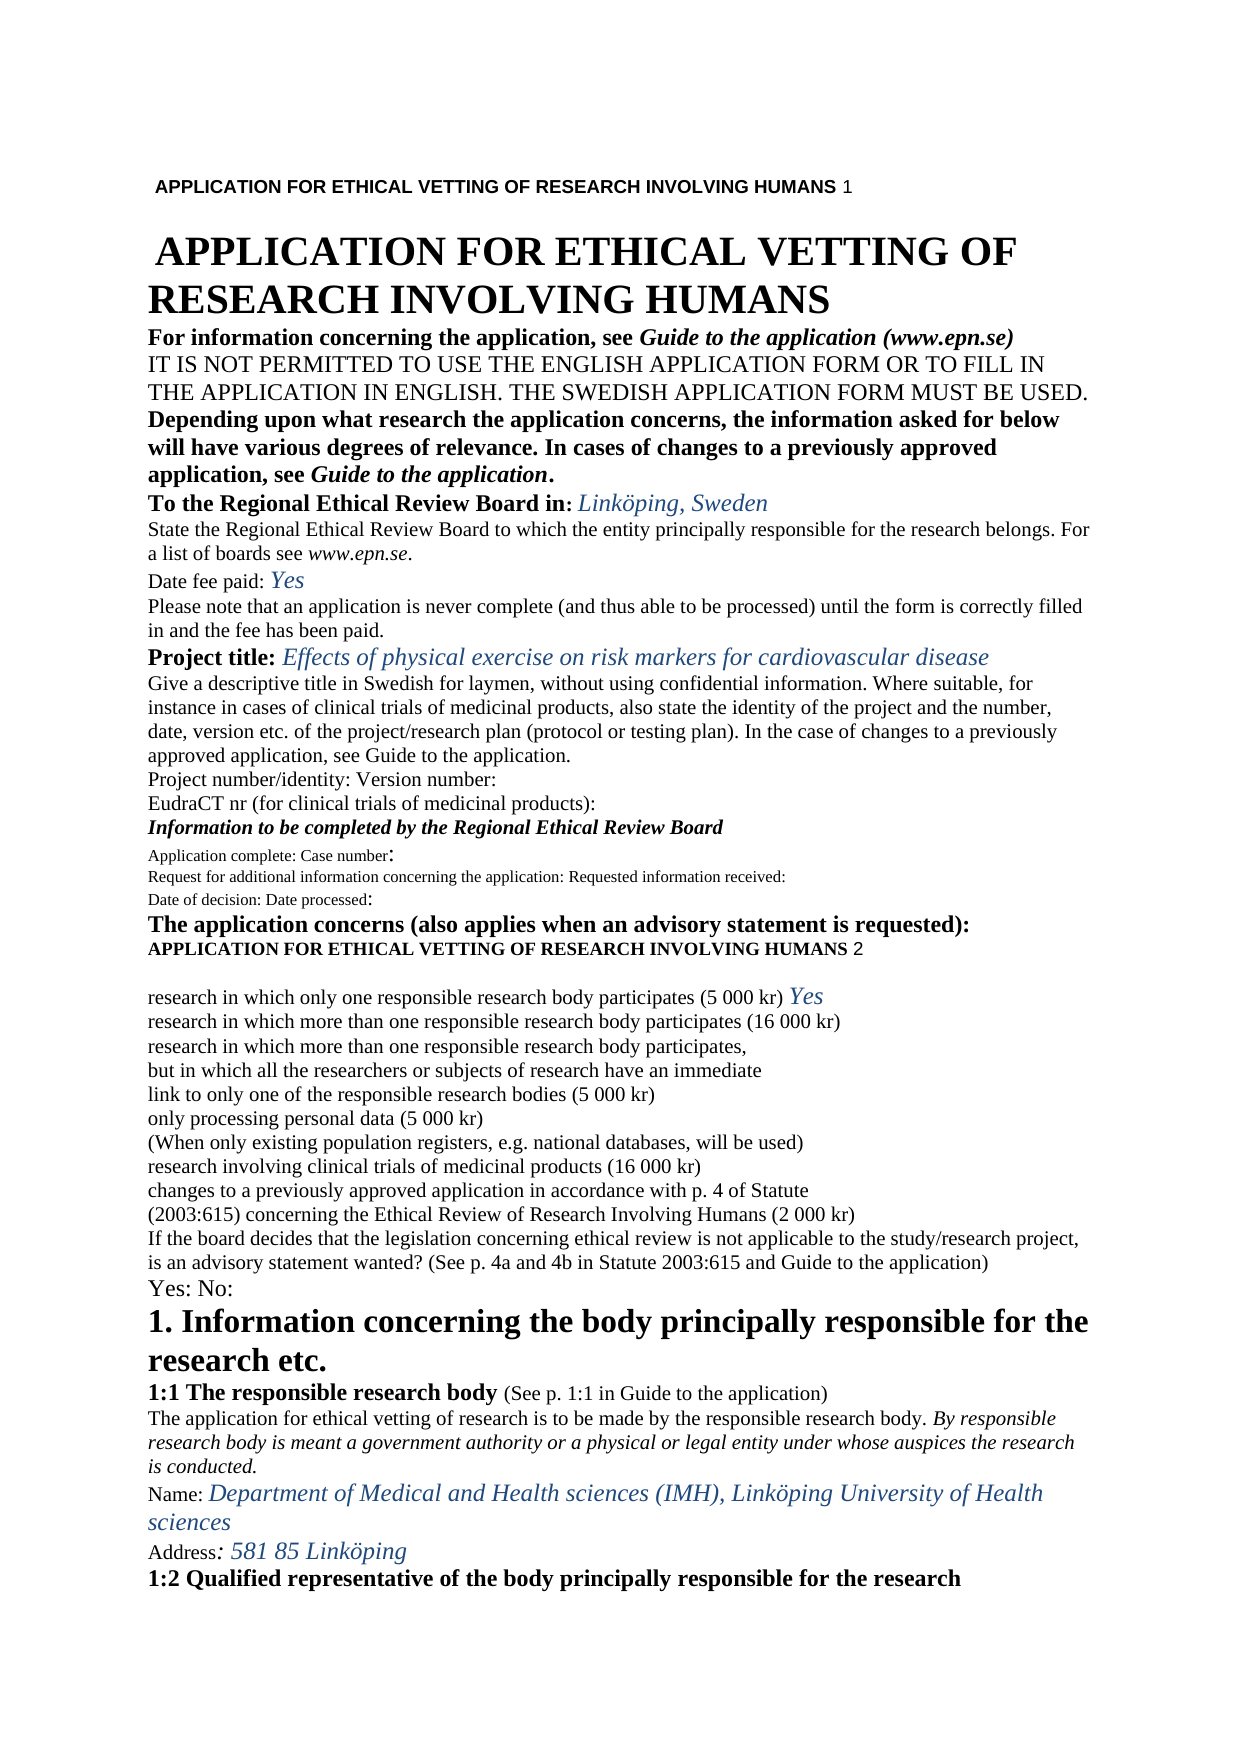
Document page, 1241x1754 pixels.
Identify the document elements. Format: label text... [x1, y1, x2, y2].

text If the board decides that the legislation concerning ethical review is not applicable to the study/research project, is an advisory statement wanted? (See p. 4a and 4b in Statute 2003:615 and Guide to the application) [148, 1226, 1093, 1274]
text Date of decision: Date processed: [148, 886, 1093, 910]
text (When only existing population registers, e.g. national databases, will be used) [148, 1130, 1093, 1154]
text Yes: No: [148, 1274, 1093, 1302]
text Project number/identity: Version number: [148, 767, 1093, 791]
text research involving clinical trials of medicinal products (16 000 kr) [148, 1154, 1093, 1178]
text Date fee paid: Yes [148, 565, 1093, 594]
text Name: Department of Medical and Health sciences (IMH), Linköping University of Health sciences [148, 1478, 1093, 1536]
text changes to a previously approved application in accordance with p. 4 of Statute [148, 1178, 1093, 1202]
text 1:2 Qualified representative of the body principally responsible for the research [148, 1564, 1093, 1592]
text research in which more than one responsible research body participates, [148, 1033, 1093, 1058]
text but in which all the researchers or subjects of research have an immediate [148, 1058, 1093, 1082]
text For information concerning the application, see Guide to the application (www.epn.se) [148, 322, 1093, 350]
text 1:1 The responsible research body (See p. 1:1 in Guide to the application) [148, 1378, 1093, 1406]
text research in which only one responsible research body participates (5 000 kr) Yes [148, 981, 1093, 1009]
text Information to be completed by the Regional Ethical Review Board [148, 815, 1093, 839]
text The application concerns (also applies when an advisory statement is requested): APPLICATION FOR ETHICAL VETTING OF RESEARCH INVOLVING HUMANS 2 [148, 910, 1093, 959]
text Address: 581 85 Linköping [148, 1536, 1093, 1564]
text link to only one of the responsible research bodies (5 000 kr) [148, 1082, 1093, 1106]
text Request for additional information concerning the application: Requested information received: [148, 867, 1093, 886]
text research in which more than one responsible research body participates (16 000 kr) [148, 1009, 1093, 1033]
text APPLICATION FOR ETHICAL VETTING OF RESEARCH INVOLVING HUMANS [148, 227, 1093, 322]
text APPLICATION FOR ETHICAL VETTING OF RESEARCH INVOLVING HUMANS 1 [148, 176, 1093, 198]
text Give a descriptive title in Swedish for laymen, without using confidential information. Where suitable, for instance in cases of clinical trials of medicinal products, also state the identity of the project and the number, date, version etc. of the project/research plan (protocol or testing plan). In the case of changes to a previously approved application, see Guide to the application. [148, 671, 1093, 767]
text To the Regional Ethical Review Board in: Linköping, Sweden [148, 488, 1093, 517]
text Please note that an application is never complete (and thus able to be processed) until the form is correctly filled in and the fee has been paid. [148, 594, 1093, 642]
text Depending upon what research the application concerns, the information asked for below will have various degrees of relevance. In cases of changes to a previously approved application, see Guide to the application. [148, 405, 1093, 488]
text State the Regional Ethical Review Board to which the entity principally responsible for the research belongs. For a list of boards see www.epn.se. [148, 517, 1093, 565]
text IT IS NOT PERMITTED TO USE THE ENGLISH APPLICATION FORM OR TO FILL IN THE APPLICATION IN ENGLISH. THE SWEDISH APPLICATION FORM MUST BE USED. [148, 350, 1093, 405]
text The application for ethical vetting of research is to be made by the responsible research body. By responsible research body is meant a government authority or a physical or legal entity under whose auspices the research is conducted. [148, 1406, 1093, 1478]
text 1. Information concerning the body principally responsible for the research etc. [148, 1302, 1093, 1378]
text Application complete: Case number: [148, 839, 1093, 867]
text only processing personal data (5 000 kr) [148, 1106, 1093, 1130]
text (2003:615) concerning the Ethical Review of Research Involving Humans (2 000 kr) [148, 1202, 1093, 1226]
text EudraCT nr (for clinical trials of medicinal products): [148, 791, 1093, 815]
text Project title: Effects of physical exercise on risk markers for cardiovascular disease [148, 642, 1093, 671]
